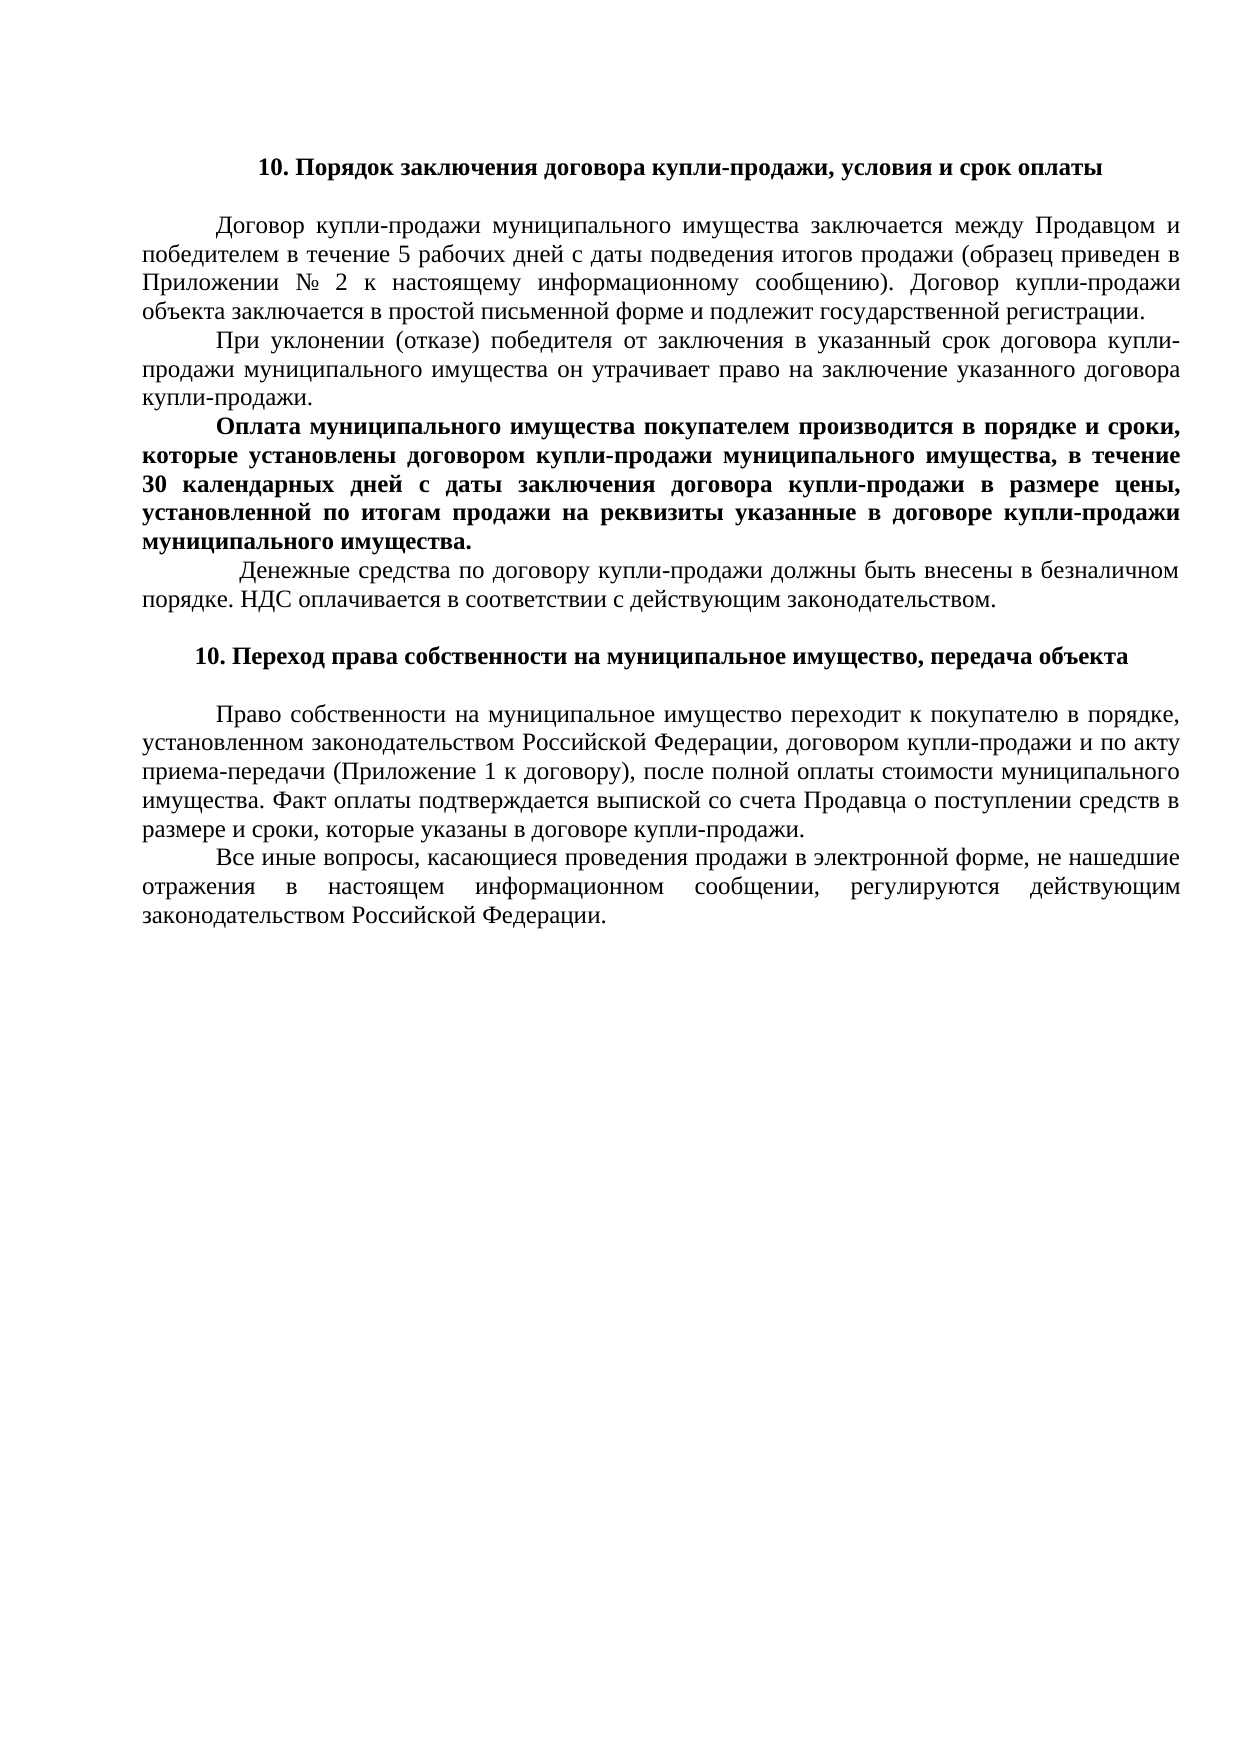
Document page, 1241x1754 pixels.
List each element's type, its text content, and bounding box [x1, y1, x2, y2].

text Все иные вопросы, касающиеся проведения продажи в электронной форме, не нашедшие отражения в настоящем информационном сообщении, регулируются действующим законодательством Российской Федерации. [142, 842, 1181, 929]
text 10. Переход права собственности на муниципальное имущество, передача объекта [142, 641, 1181, 670]
text При уклонении (отказе) победителя от заключения в указанный срок договора купли-продажи муниципального имущества он утрачивает право на заключение указанного договора купли-продажи. [142, 325, 1181, 411]
text Право собственности на муниципальное имущество переходит к покупателю в порядке, установленном законодательством Российской Федерации, договором купли-продажи и по акту приема-передачи (Приложение 1 к договору), после полной оплаты стоимости муниципального имущества. Факт оплаты подтверждается выпиской со счета Продавца о поступлении средств в размере и сроки, которые указаны в договоре купли-продажи. [142, 699, 1181, 842]
text Денежные средства по договору купли-продажи должны быть внесены в безналичном порядке. НДС оплачивается в соответствии с действующим законодательством. [142, 555, 1181, 612]
text Договор купли-продажи муниципального имущества заключается между Продавцом и победителем в течение 5 рабочих дней с даты подведения итогов продажи (образец приведен в Приложении № 2 к настоящему информационному сообщению). Договор купли-продажи объекта заключается в простой письменной форме и подлежит государственной регистрации. [142, 210, 1181, 325]
text Оплата муниципального имущества покупателем производится в порядке и сроки, которые установлены договором купли-продажи муниципального имущества, в течение 30 календарных дней с даты заключения договора купли-продажи в размере цены, установленной по итогам продажи на реквизиты указанные в договоре купли-продажи муниципального имущества. [142, 411, 1181, 555]
text 10. Порядок заключения договора купли-продажи, условия и срок оплаты [179, 152, 1181, 181]
